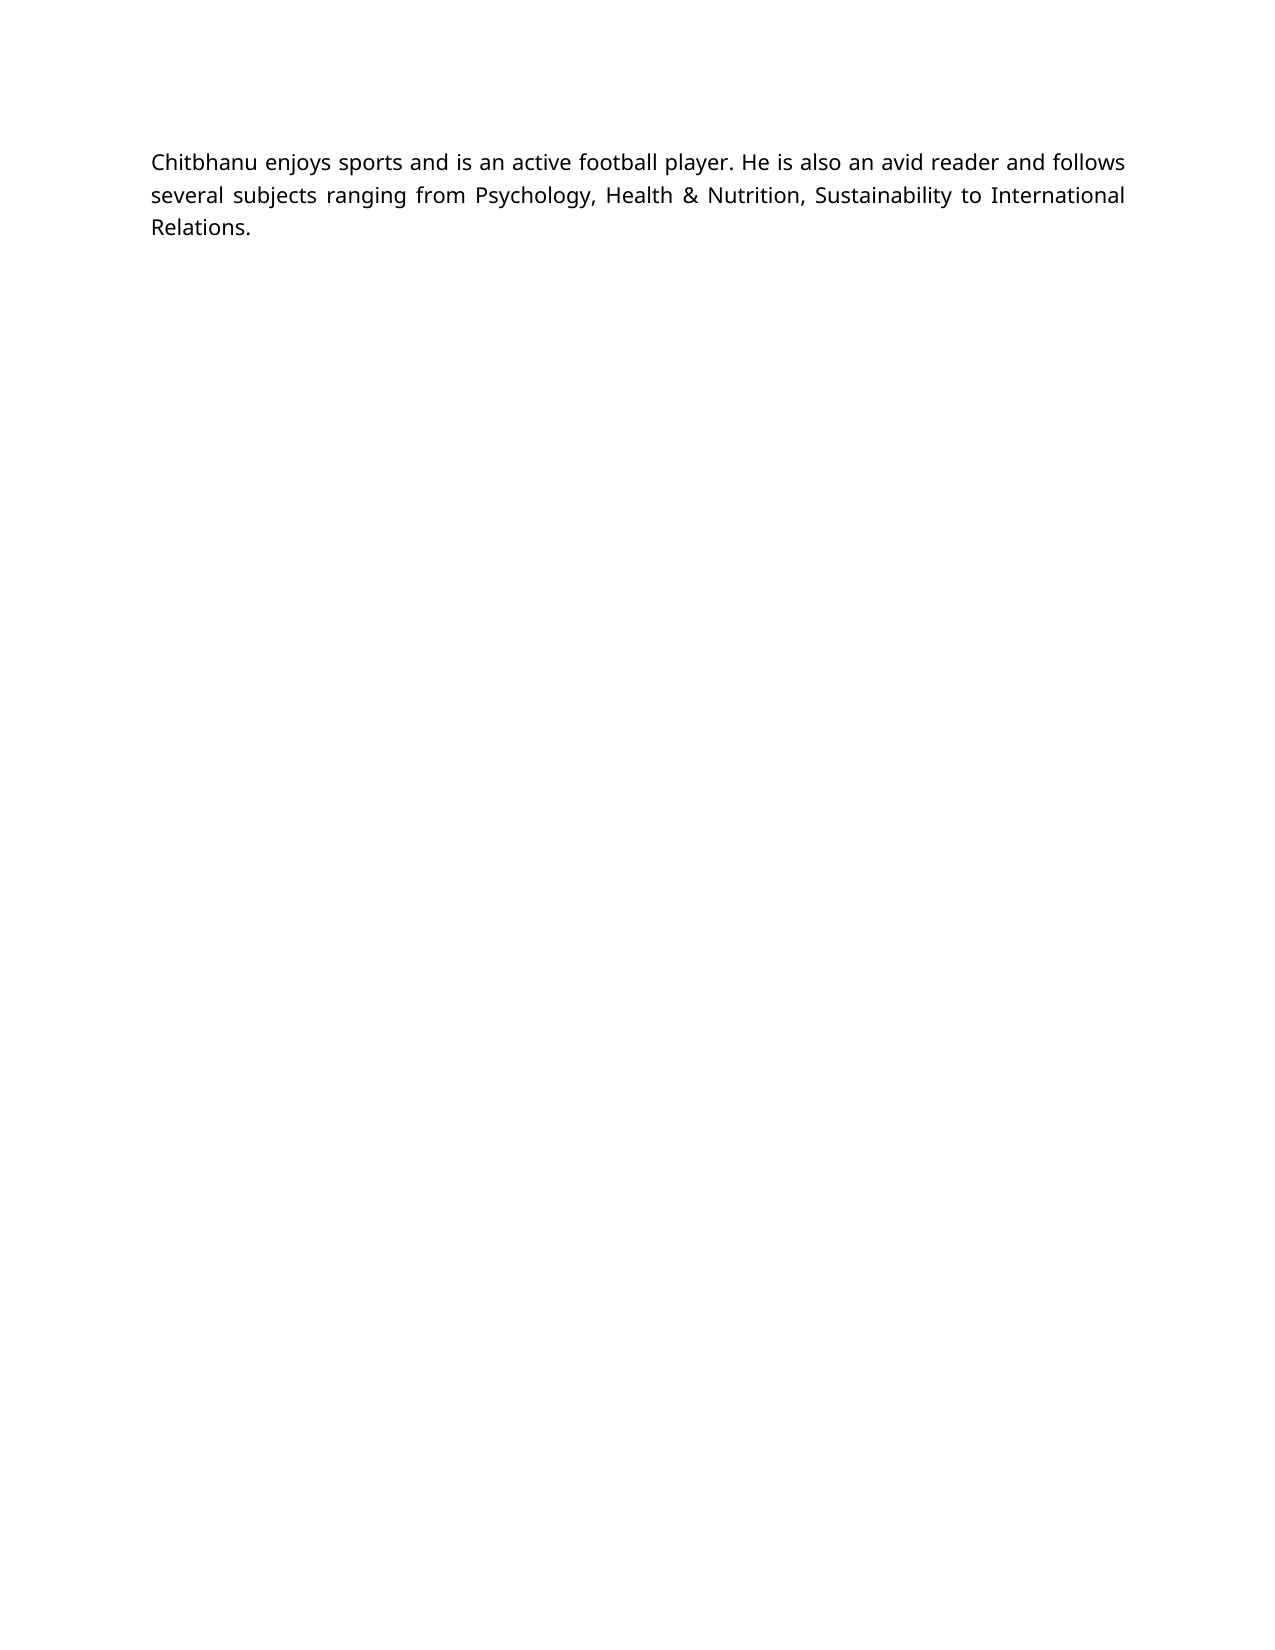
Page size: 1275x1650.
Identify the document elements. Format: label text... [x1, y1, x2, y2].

text Chitbhanu enjoys sports and is an active football player. He is also an avid reader and follows several subjects ranging from Psychology, Health & Nutrition, Sustainability to International Relations. [151, 147, 1127, 242]
